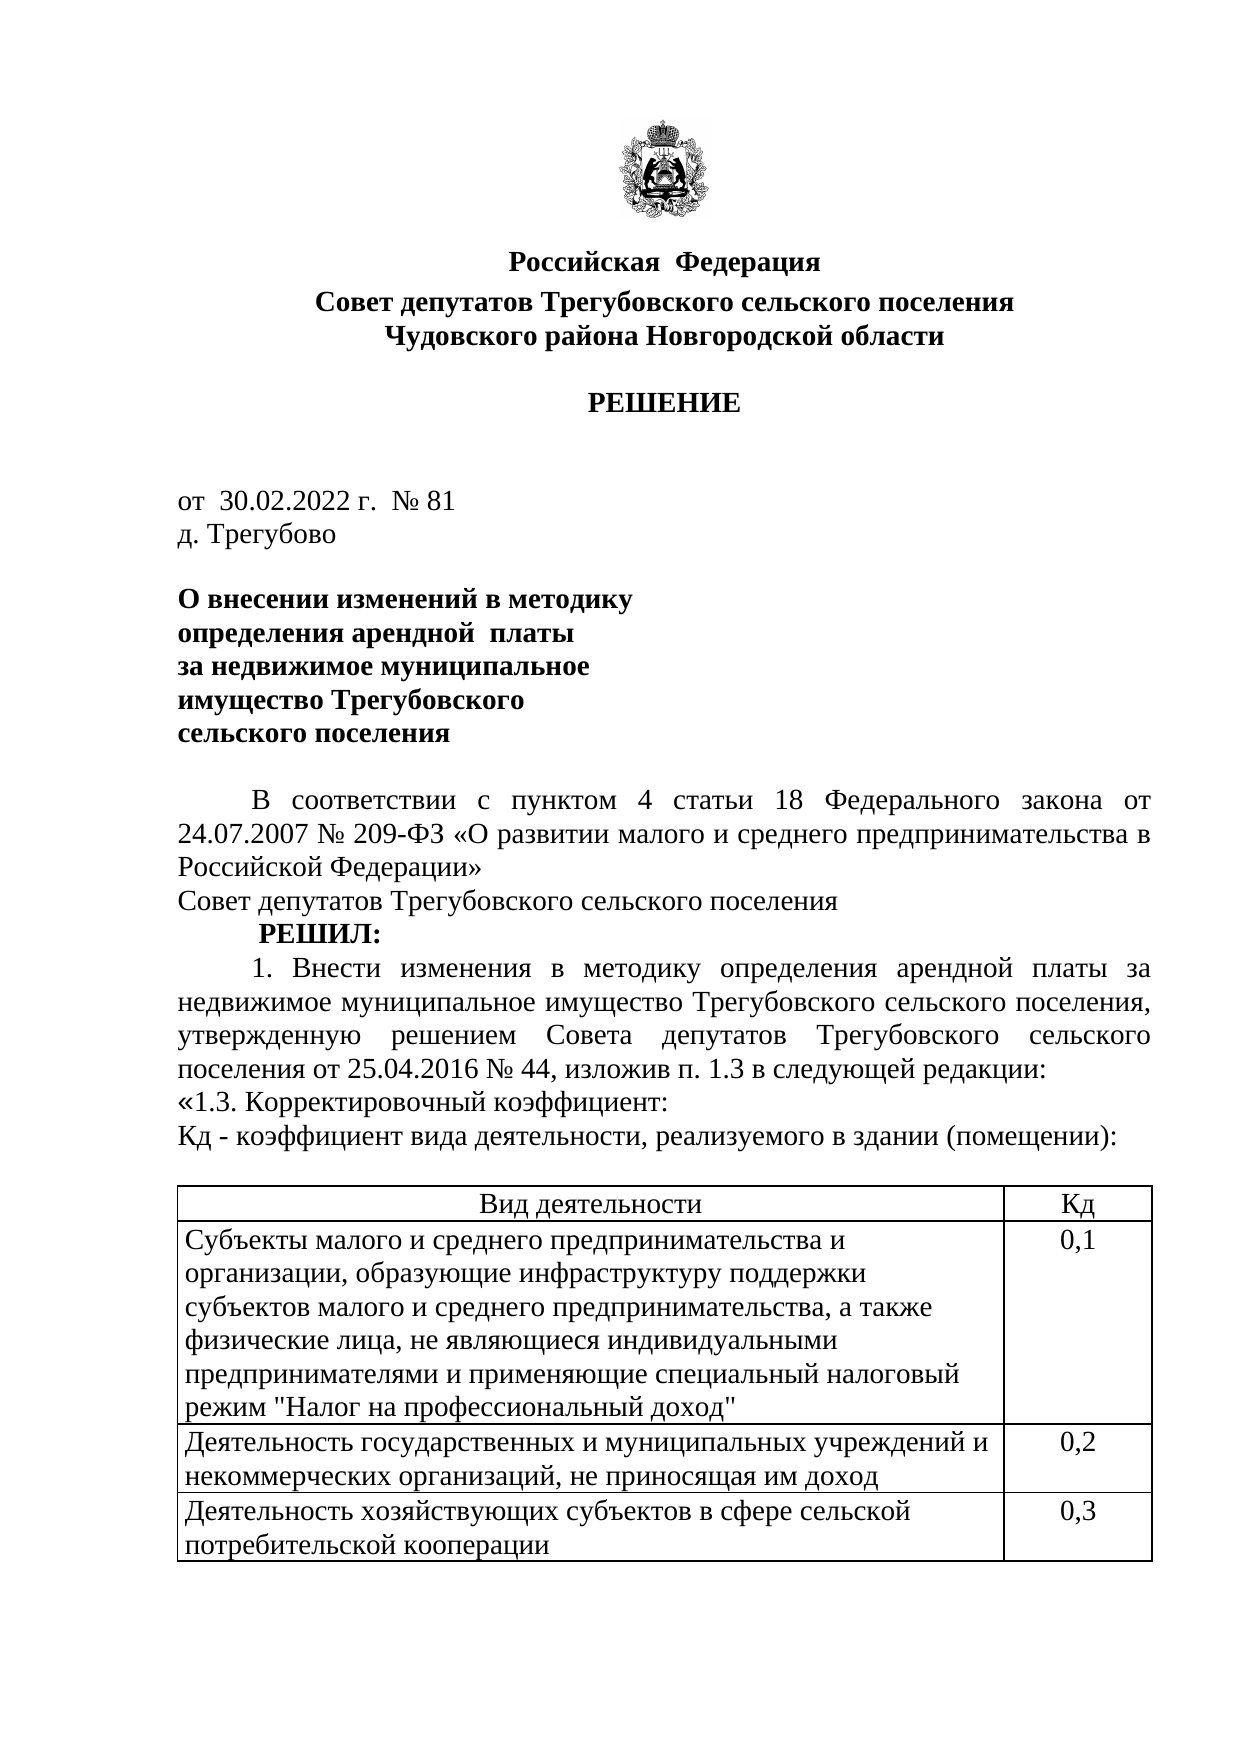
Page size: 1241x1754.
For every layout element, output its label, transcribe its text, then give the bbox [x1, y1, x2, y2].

text от 30.02.2022 г. № 81 [177, 483, 1152, 517]
text Чудовского района Новгородской области [177, 318, 1152, 351]
table_cell Субъекты малого и среднего предпринимательства и организации, образующие инфраструктуру поддержки субъектов малого и среднего предпринимательства, а также физические лица, не являющиеся индивидуальными предпринимателями и применяющие специальный налоговый режим "Налог на профессиональный доход" [178, 1222, 1003, 1423]
text за недвижимое муниципальное [177, 648, 1152, 682]
text «1.3. Корректировочный коэффициент: [177, 1084, 1152, 1118]
text РЕШИЛ: [177, 917, 1152, 950]
text В соответствии с пунктом 4 статьи 18 Федерального закона от 24.07.2007 № 209-ФЗ «О развитии малого и среднего предпринимательства в Российской Федерации» [177, 782, 1152, 883]
text сельского поселения [177, 715, 1152, 749]
text Совет депутатов Трегубовского сельского поселения [177, 883, 1152, 917]
text О внесении изменений в методику [177, 581, 1152, 615]
table_cell 0,3 [1005, 1493, 1151, 1560]
table_header Вид деятельности [178, 1187, 1003, 1220]
text д. Трегубово [177, 517, 1152, 550]
text определения арендной платы [177, 615, 1152, 648]
text 1. Внести изменения в методику определения арендной платы за недвижимое муниципальное имущество Трегубовского сельского поселения, утвержденную решением Совета депутатов Трегубовского сельского поселения от 25.04.2016 № 44, изложив п. 1.3 в следующей редакции: [177, 950, 1152, 1084]
table_cell 0,2 [1005, 1425, 1151, 1492]
table_cell Деятельность государственных и муниципальных учреждений и некоммерческих организаций, не приносящая им доход [178, 1425, 1003, 1492]
text имущество Трегубовского [177, 682, 1152, 715]
text РЕШЕНИЕ [177, 385, 1152, 418]
text Кд - коэффициент вида деятельности, реализуемого в здании (помещении): [177, 1118, 1152, 1152]
table_cell 0,1 [1005, 1222, 1151, 1423]
table_header Кд [1005, 1187, 1151, 1220]
subtitle Российская Федерация [177, 244, 1152, 278]
text Совет депутатов Трегубовского сельского поселения [177, 284, 1152, 318]
table_cell Деятельность хозяйствующих субъектов в сфере сельской потребительской кооперации [178, 1493, 1003, 1560]
picture [617, 118, 712, 220]
